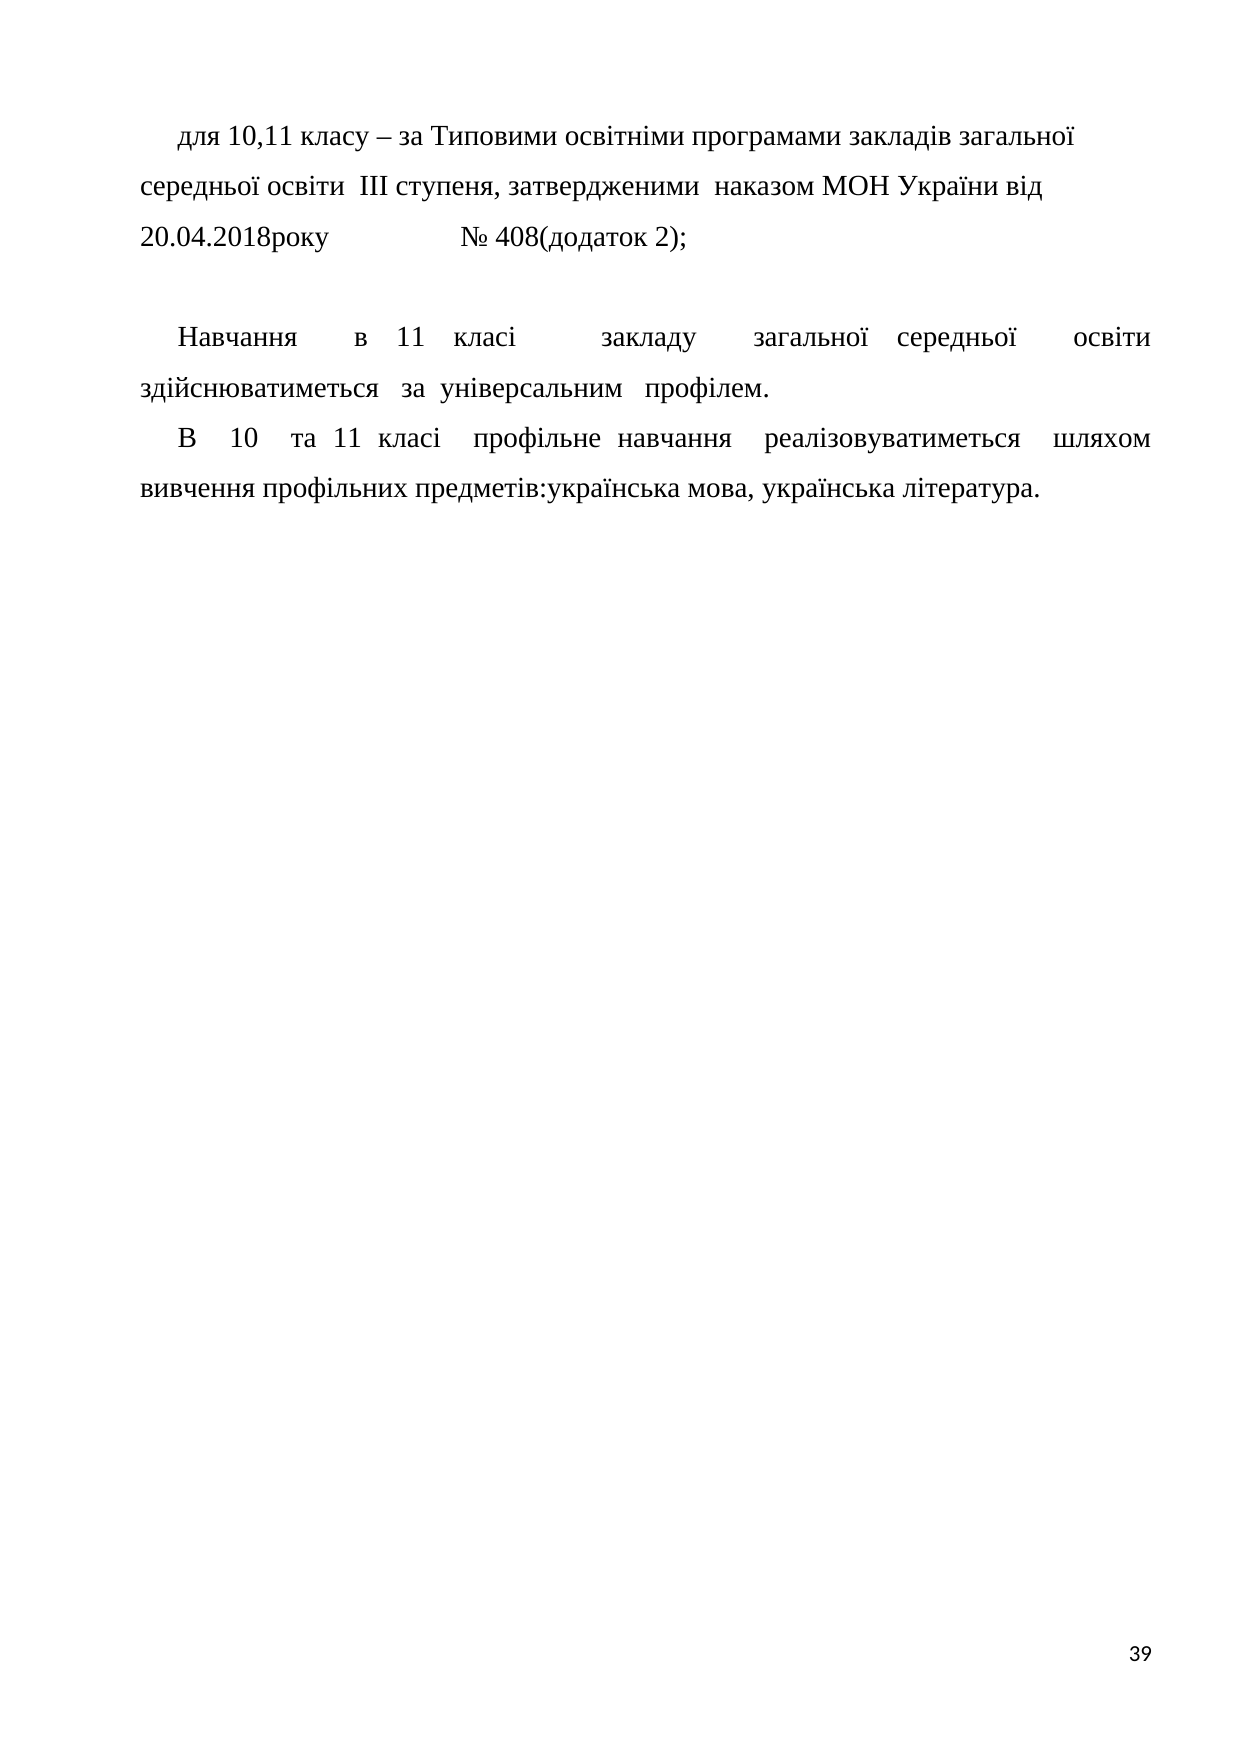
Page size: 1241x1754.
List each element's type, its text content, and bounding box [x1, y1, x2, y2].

text для 10,11 класу – за Типовими освітніми програмами закладів загальної середньої освіти ІІІ ступеня, затвердженими наказом МОН України від 20.04.2018року № 408(додаток 2); [140, 118, 1152, 252]
text Навчання в 11 класі закладу загальної середньої освіти здійснюватиметься за універсальним профілем. [140, 319, 1152, 403]
text В 10 та 11 класі профільне навчання реалізовуватиметься шляхом вивчення профільних предметів:українська мова, українська література. [140, 420, 1152, 504]
